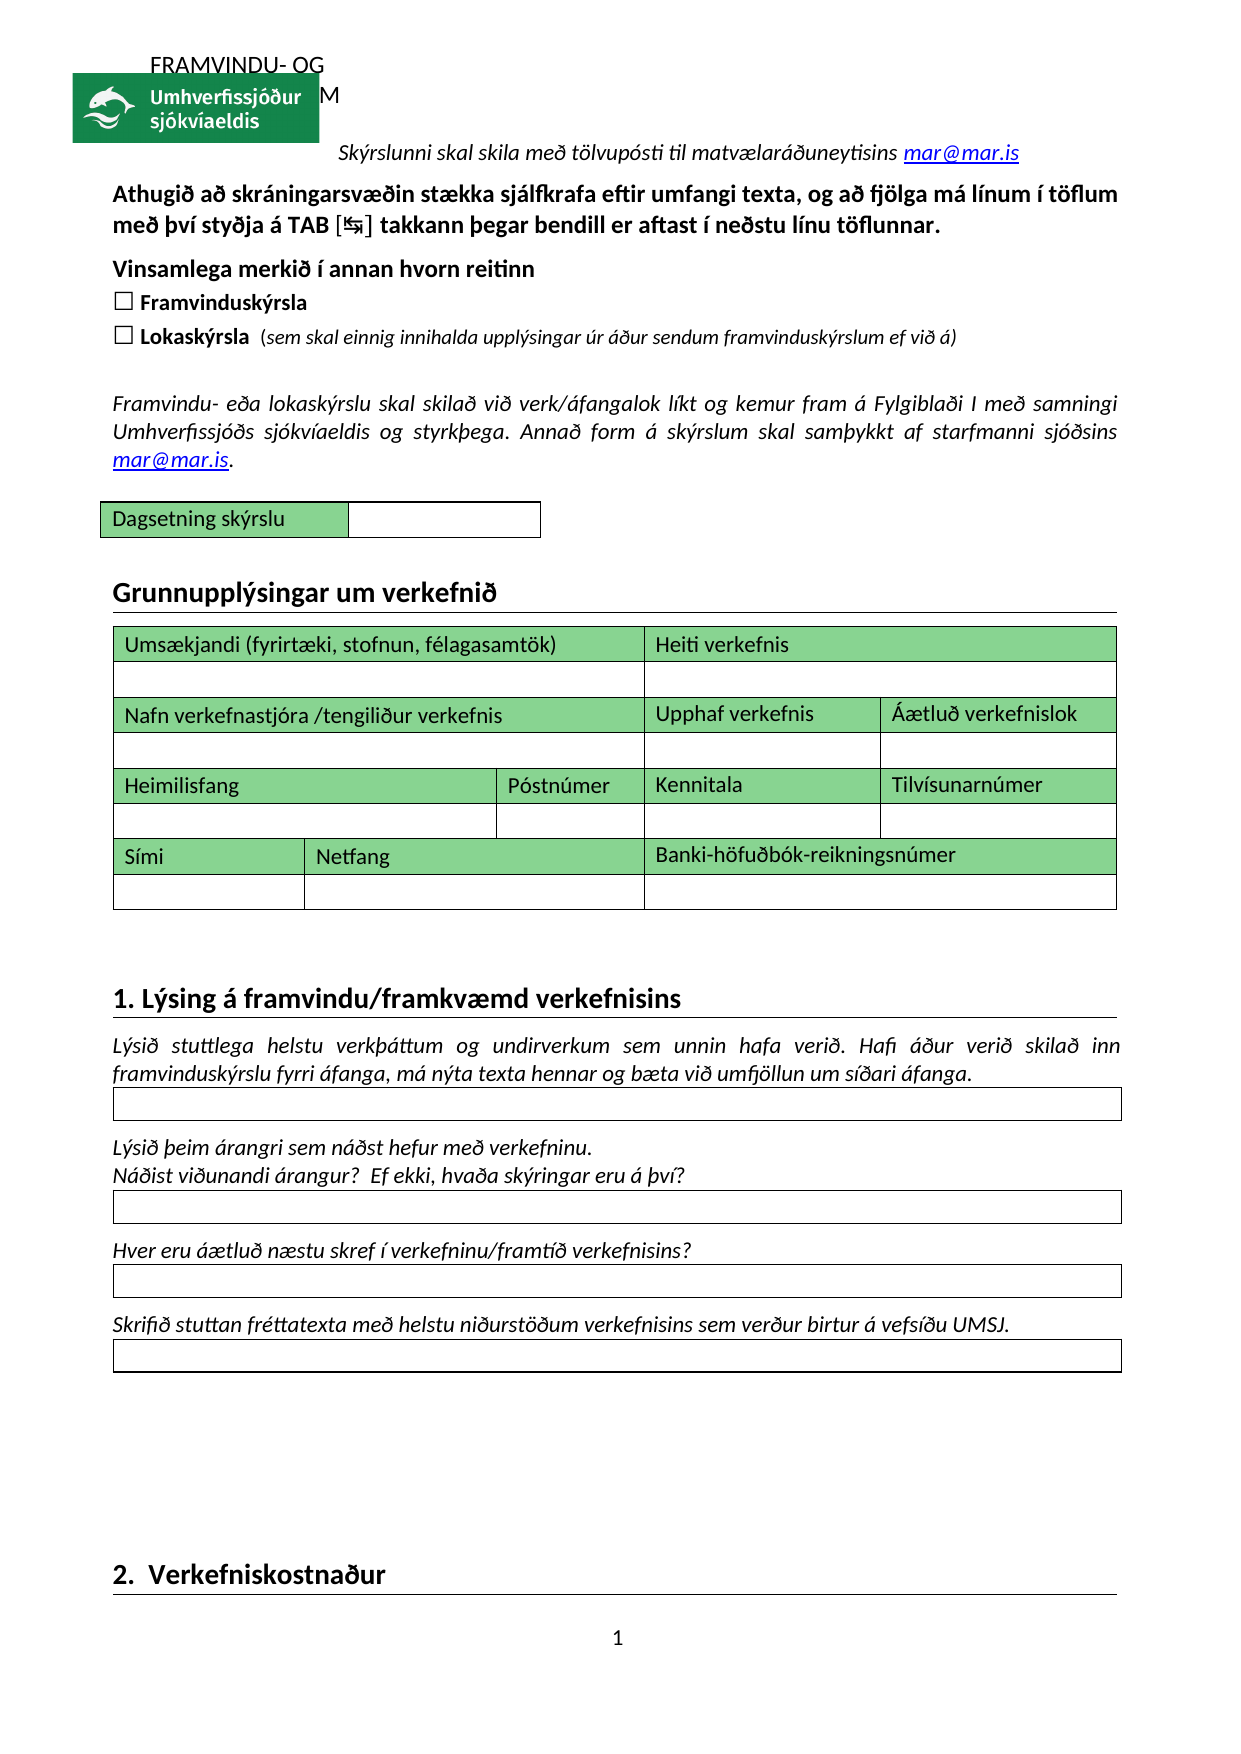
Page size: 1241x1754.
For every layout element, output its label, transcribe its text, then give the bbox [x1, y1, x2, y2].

table_cell Póstnúmer [497, 769, 644, 803]
text Vinsamlega merkið í annan hvorn reitinn [112, 253, 1122, 283]
table_cell [114, 662, 644, 697]
table_cell Banki-höfuðbók-reikningsnúmer [645, 839, 1116, 874]
table_cell [881, 804, 1116, 838]
text Lýsið stuttlega helstu verkþáttum og undirverkum sem unnin hafa verið. Hafi áður verið skilað inn framvinduskýrslu fyrri áfanga, má nýta texta hennar og bæta við umfjöllun um síðari áfanga. [112, 1031, 1126, 1087]
text 1. Lýsing á framvindu/framkvæmd verkefnisins [112, 980, 1117, 1018]
table_header Heiti verkefnis [645, 627, 1116, 661]
table_cell [114, 804, 496, 838]
table_cell [645, 662, 1116, 697]
table_cell [114, 875, 304, 909]
table_header Umsækjandi (fyrirtæki, stofnun, félagasamtök) [114, 627, 644, 661]
text Lýsið þeim árangri sem náðst hefur með verkefninu. Náðist viðunandi árangur? Ef ekki, hvaða skýringar eru á því? [112, 1133, 1152, 1189]
table_cell [645, 733, 880, 767]
table_cell [645, 804, 880, 838]
text Hver eru áætluð næstu skref í verkefninu/framtíð verkefnisins? [112, 1236, 1152, 1264]
table_cell Kennitala [645, 769, 880, 803]
table_cell Áætluð verkefnislok [881, 698, 1116, 732]
table_header [114, 1088, 1121, 1120]
text Skýrslunni skal skila með tölvupósti til matvælaráðuneytisins mar@mar.is [112, 138, 1122, 166]
table_header [114, 1340, 1121, 1371]
table_cell [497, 804, 644, 838]
table_cell [881, 733, 1116, 767]
table_cell [645, 875, 1116, 909]
text Framvinduskýrsla [112, 283, 1122, 317]
table_cell Upphaf verkefnis [645, 698, 880, 732]
table_header [349, 503, 540, 537]
table_header [114, 1191, 1121, 1222]
text Grunnupplýsingar um verkefnið [112, 539, 1117, 613]
table_cell [114, 733, 644, 767]
text 2. Verkefniskostnaður [112, 1556, 1117, 1595]
table_cell Heimilisfang [114, 769, 496, 803]
table_header [114, 1265, 1121, 1297]
text Framvindu- eða lokaskýrslu skal skilað við verk/áfangalok líkt og kemur fram á Fylgiblaði I með samningi Umhverfissjóðs sjókvíaeldis og styrkþega. Annað form á skýrslum skal samþykkt af starfmanni sjóðsins mar@mar.is. [112, 389, 1122, 473]
text Skrifið stuttan fréttatexta með helstu niðurstöðum verkefnisins sem verður birtur á vefsíðu UMSJ. [112, 1311, 1152, 1338]
table_header Dagsetning skýrslu [101, 503, 348, 537]
table_cell Nafn verkefnastjóra /tengiliður verkefnis [114, 698, 644, 732]
text Athugið að skráningarsvæðin stækka sjálfkrafa eftir umfangi texta, og að fjölga má línum í töflum með því styðja á TAB [↹] takkann þegar bendill er aftast í neðstu línu töflunnar. [112, 179, 1122, 240]
table_cell [305, 875, 644, 909]
picture [72, 73, 320, 143]
table_cell Sími [114, 839, 304, 874]
table_cell Tilvísunarnúmer [881, 769, 1116, 803]
text Lokaskýrsla (sem skal einnig innihalda upplýsingar úr áður sendum framvinduskýrslum ef við á) [112, 317, 1122, 351]
table_cell Netfang [305, 839, 644, 874]
